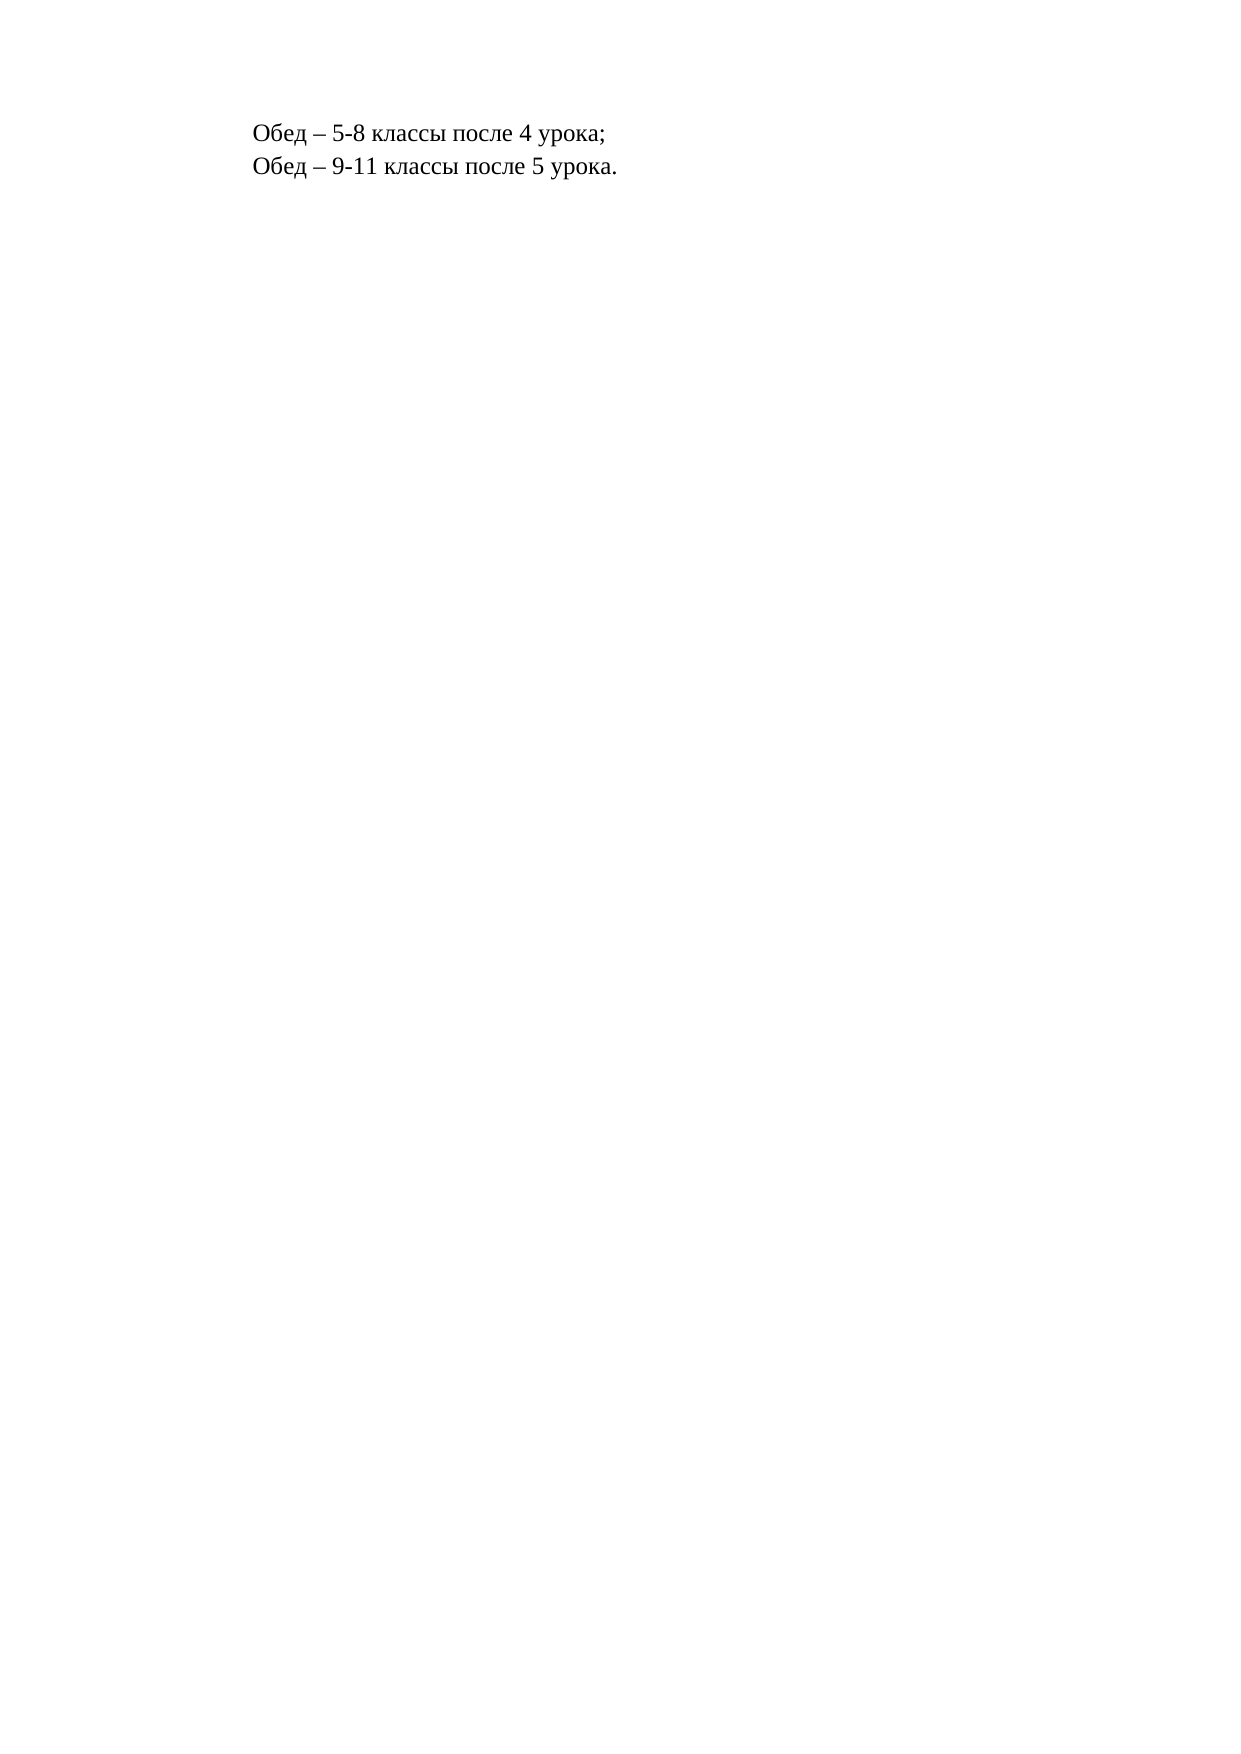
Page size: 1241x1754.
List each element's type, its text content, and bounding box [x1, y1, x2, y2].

list Обед – 5-8 классы после 4 урока; [252, 118, 1152, 147]
list Обед – 9-11 классы после 5 урока. [252, 151, 1152, 180]
